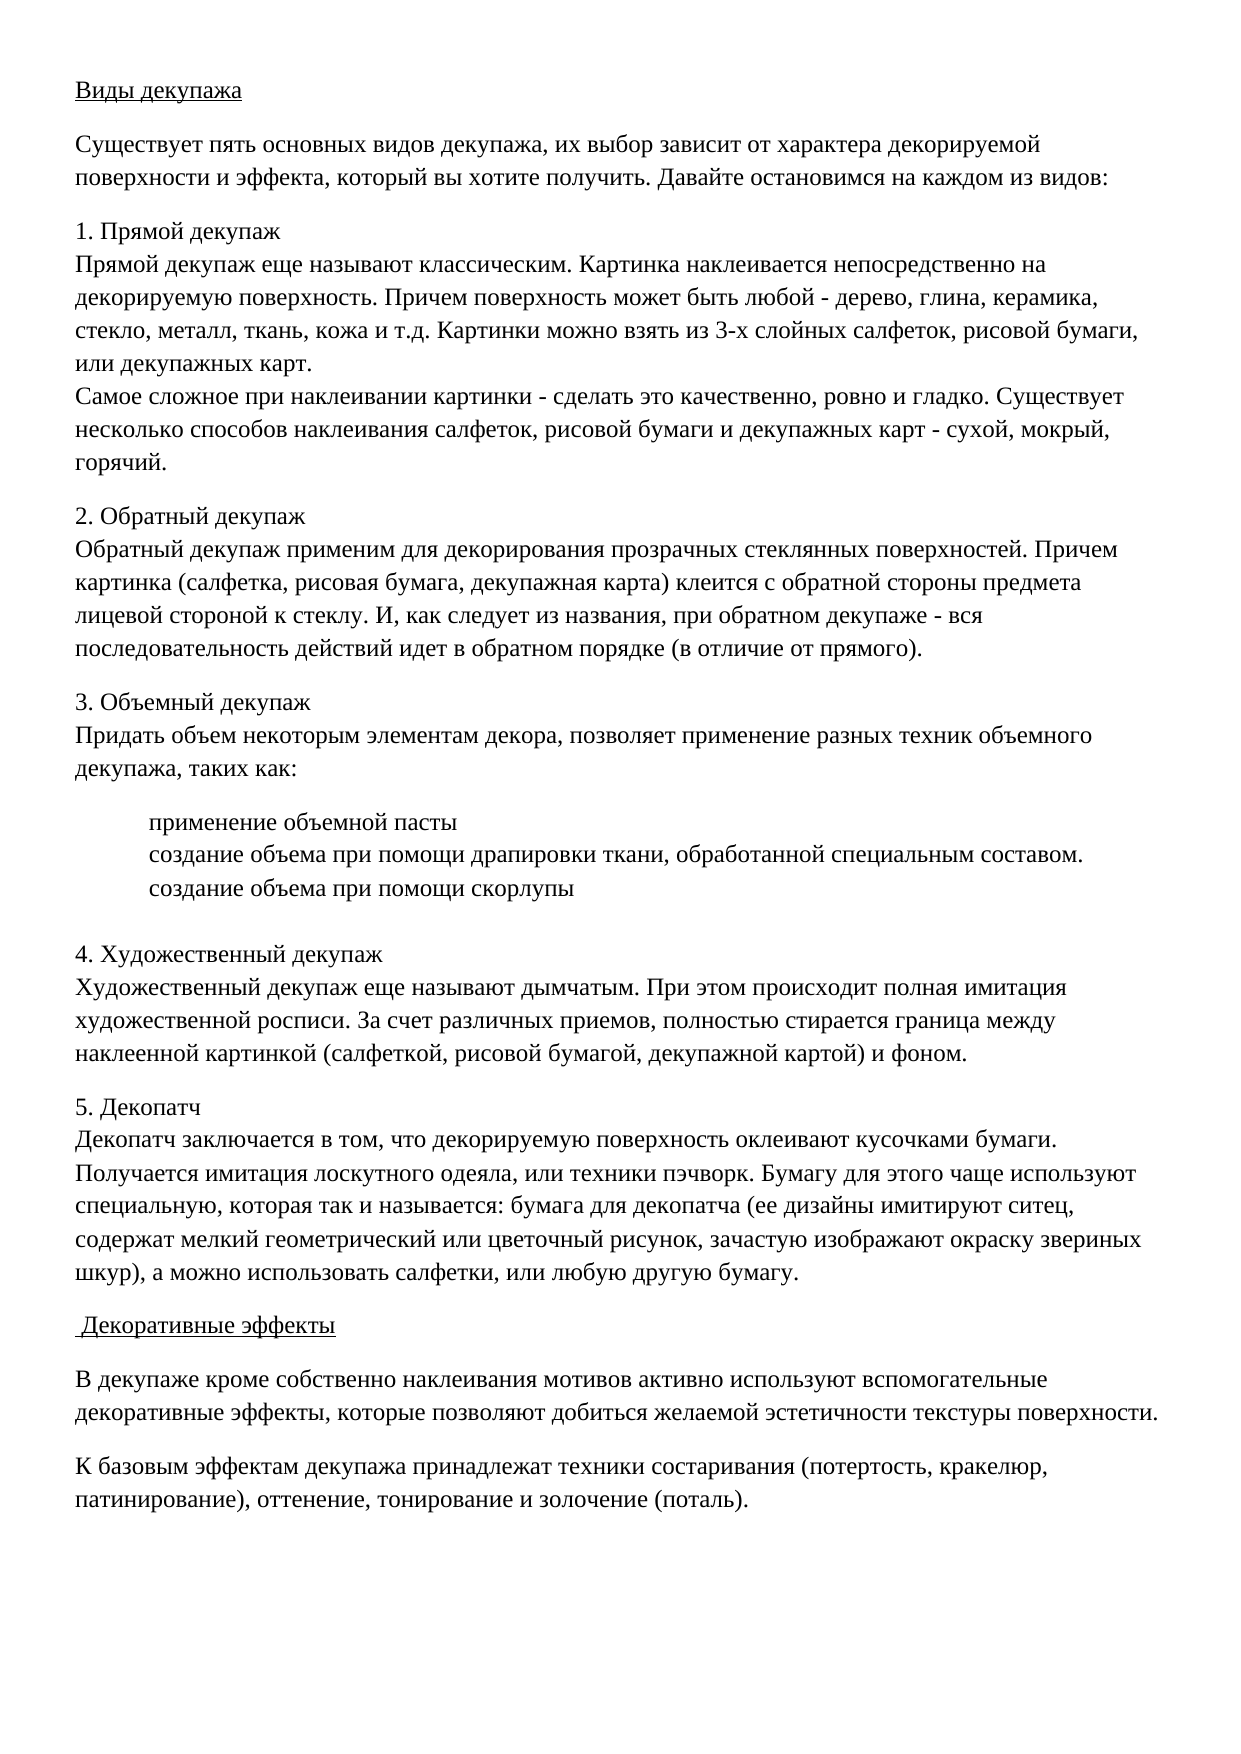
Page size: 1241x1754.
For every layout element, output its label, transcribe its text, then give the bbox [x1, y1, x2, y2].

text 3. Объемный декупаж [75, 687, 1165, 715]
text Декопатч заключается в том, что декорируемую поверхность оклеивают кусочками бумаги. Получается имитация лоскутного одеяла, или техники пэчворк. Бумагу для этого чаще используют специальную, которая так и называется: бумага для декопатча (ее дизайны имитируют ситец, содержат мелкий геометрический или цветочный рисунок, зачастую изображают окраску звериных шкур), а можно использовать салфетки, или любую другую бумагу. [75, 1124, 1165, 1285]
text  создание объема при помощи скорлупы [75, 873, 1165, 901]
text К базовым эффектам декупажа принадлежат техники состаривания (потертость, кракелюр, патинирование), оттенение, тонирование и золочение (поталь). [75, 1451, 1165, 1513]
text Существует пять основных видов декупажа, их выбор зависит от характера декорируемой поверхности и эффекта, который вы хотите получить. Давайте остановимся на каждом из видов: [75, 129, 1165, 191]
text Придать объем некоторым элементам декора, позволяет применение разных техник объемного декупажа, таких как: [75, 720, 1165, 781]
text  применение объемной пасты [75, 807, 1165, 835]
text 5. Декопатч [75, 1092, 1165, 1120]
text  создание объема при помощи драпировки ткани, обработанной специальным составом. [75, 839, 1165, 868]
text В декупаже кроме собственно наклеивания мотивов активно используют вспомогательные декоративные эффекты, которые позволяют добиться желаемой эстетичности текстуры поверхности. [75, 1364, 1165, 1426]
text Художественный декупаж еще называют дымчатым. При этом происходит полная имитация художественной росписи. За счет различных приемов, полностью стирается граница между наклеенной картинкой (салфеткой, рисовой бумагой, декупажной картой) и фоном. [75, 972, 1165, 1066]
text 4. Художественный декупаж [75, 939, 1165, 967]
text 2. Обратный декупаж [75, 501, 1165, 529]
text Самое сложное при наклеивании картинки - сделать это качественно, ровно и гладко. Существует несколько способов наклеивания салфеток, рисовой бумаги и декупажных карт - сухой, мокрый, горячий. [75, 381, 1165, 476]
text Обратный декупаж применим для декорирования прозрачных стеклянных поверхностей. Причем картинка (салфетка, рисовая бумага, декупажная карта) клеится с обратной стороны предмета лицевой стороной к стеклу. И, как следует из названия, при обратном декупаже - вся последовательность действий идет в обратном порядке (в отличие от прямого). [75, 534, 1165, 662]
text 1. Прямой декупаж [75, 216, 1165, 244]
text Прямой декупаж еще называют классическим. Картинка наклеивается непосредственно на декорируемую поверхность. Причем поверхность может быть любой - дерево, глина, керамика, стекло, металл, ткань, кожа и т.д. Картинки можно взять из 3-х слойных салфеток, рисовой бумаги, или декупажных карт. [75, 249, 1165, 377]
text Декоративные эффекты [75, 1311, 1165, 1339]
text Виды декупажа [75, 75, 1165, 104]
